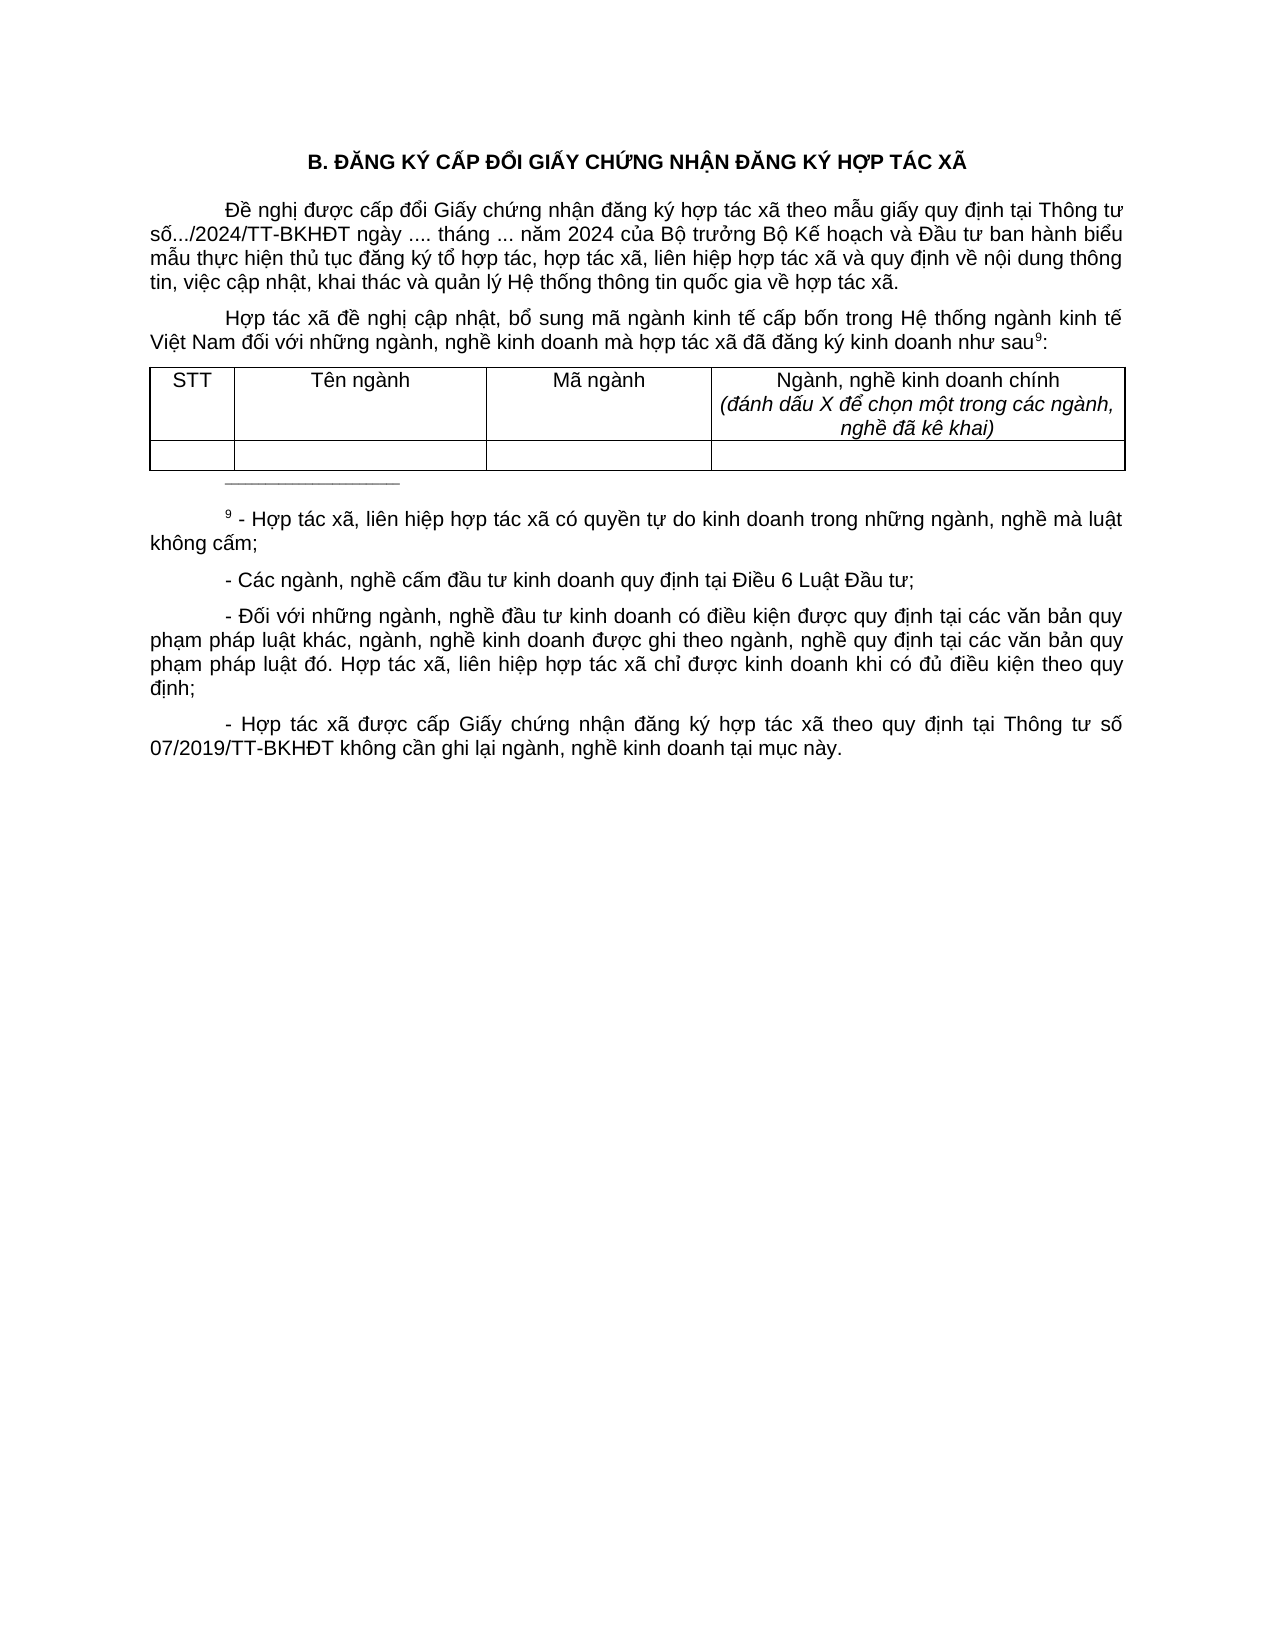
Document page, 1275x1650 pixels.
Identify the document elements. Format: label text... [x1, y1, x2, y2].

text Hợp tác xã đề nghị cập nhật, bổ sung mã ngành kinh tế cấp bốn trong Hệ thống ngành kinh tế Việt Nam đối với những ngành, nghề kinh doanh mà hợp tác xã đã đăng ký kinh doanh như sau9: [150, 306, 1125, 354]
table_cell [151, 441, 234, 469]
text - Đối với những ngành, nghề đầu tư kinh doanh có điều kiện được quy định tại các văn bản quy phạm pháp luật khác, ngành, nghề kinh doanh được ghi theo ngành, nghề quy định tại các văn bản quy phạm pháp luật đó. Hợp tác xã, liên hiệp hợp tác xã chỉ được kinh doanh khi có đủ điều kiện theo quy định; [150, 604, 1125, 700]
table_header STT [151, 368, 234, 439]
text - Các ngành, nghề cấm đầu tư kinh doanh quy định tại Điều 6 Luật Đầu tư; [150, 567, 1125, 591]
text 9 - Hợp tác xã, liên hiệp hợp tác xã có quyền tự do kinh doanh trong những ngành, nghề mà luật không cấm; [150, 507, 1125, 555]
table_header Ngành, nghề kinh doanh chính (đánh dấu X để chọn một trong các ngành, nghề đã kê khai) [712, 368, 1124, 439]
table_header Tên ngành [235, 368, 486, 439]
text __________________________ [150, 471, 1125, 494]
text Đề nghị được cấp đổi Giấy chứng nhận đăng ký hợp tác xã theo mẫu giấy quy định tại Thông tư số.../2024/TT-BKHĐT ngày .... tháng ... năm 2024 của Bộ trưởng Bộ Kế hoạch và Đầu tư ban hành biểu mẫu thực hiện thủ tục đăng ký tổ hợp tác, hợp tác xã, liên hiệp hợp tác xã và quy định về nội dung thông tin, việc cập nhật, khai thác và quản lý Hệ thống thông tin quốc gia về hợp tác xã. [150, 198, 1125, 294]
table_header Mã ngành [487, 368, 711, 439]
table_cell [235, 441, 486, 469]
subtitle B. ĐĂNG KÝ CẤP ĐỔI GIẤY CHỨNG NHẬN ĐĂNG KÝ HỢP TÁC XÃ [150, 150, 1125, 174]
table_cell [712, 441, 1124, 469]
text - Hợp tác xã được cấp Giấy chứng nhận đăng ký hợp tác xã theo quy định tại Thông tư số 07/2019/TT-BKHĐT không cần ghi lại ngành, nghề kinh doanh tại mục này. [150, 712, 1125, 760]
table_cell [487, 441, 711, 469]
